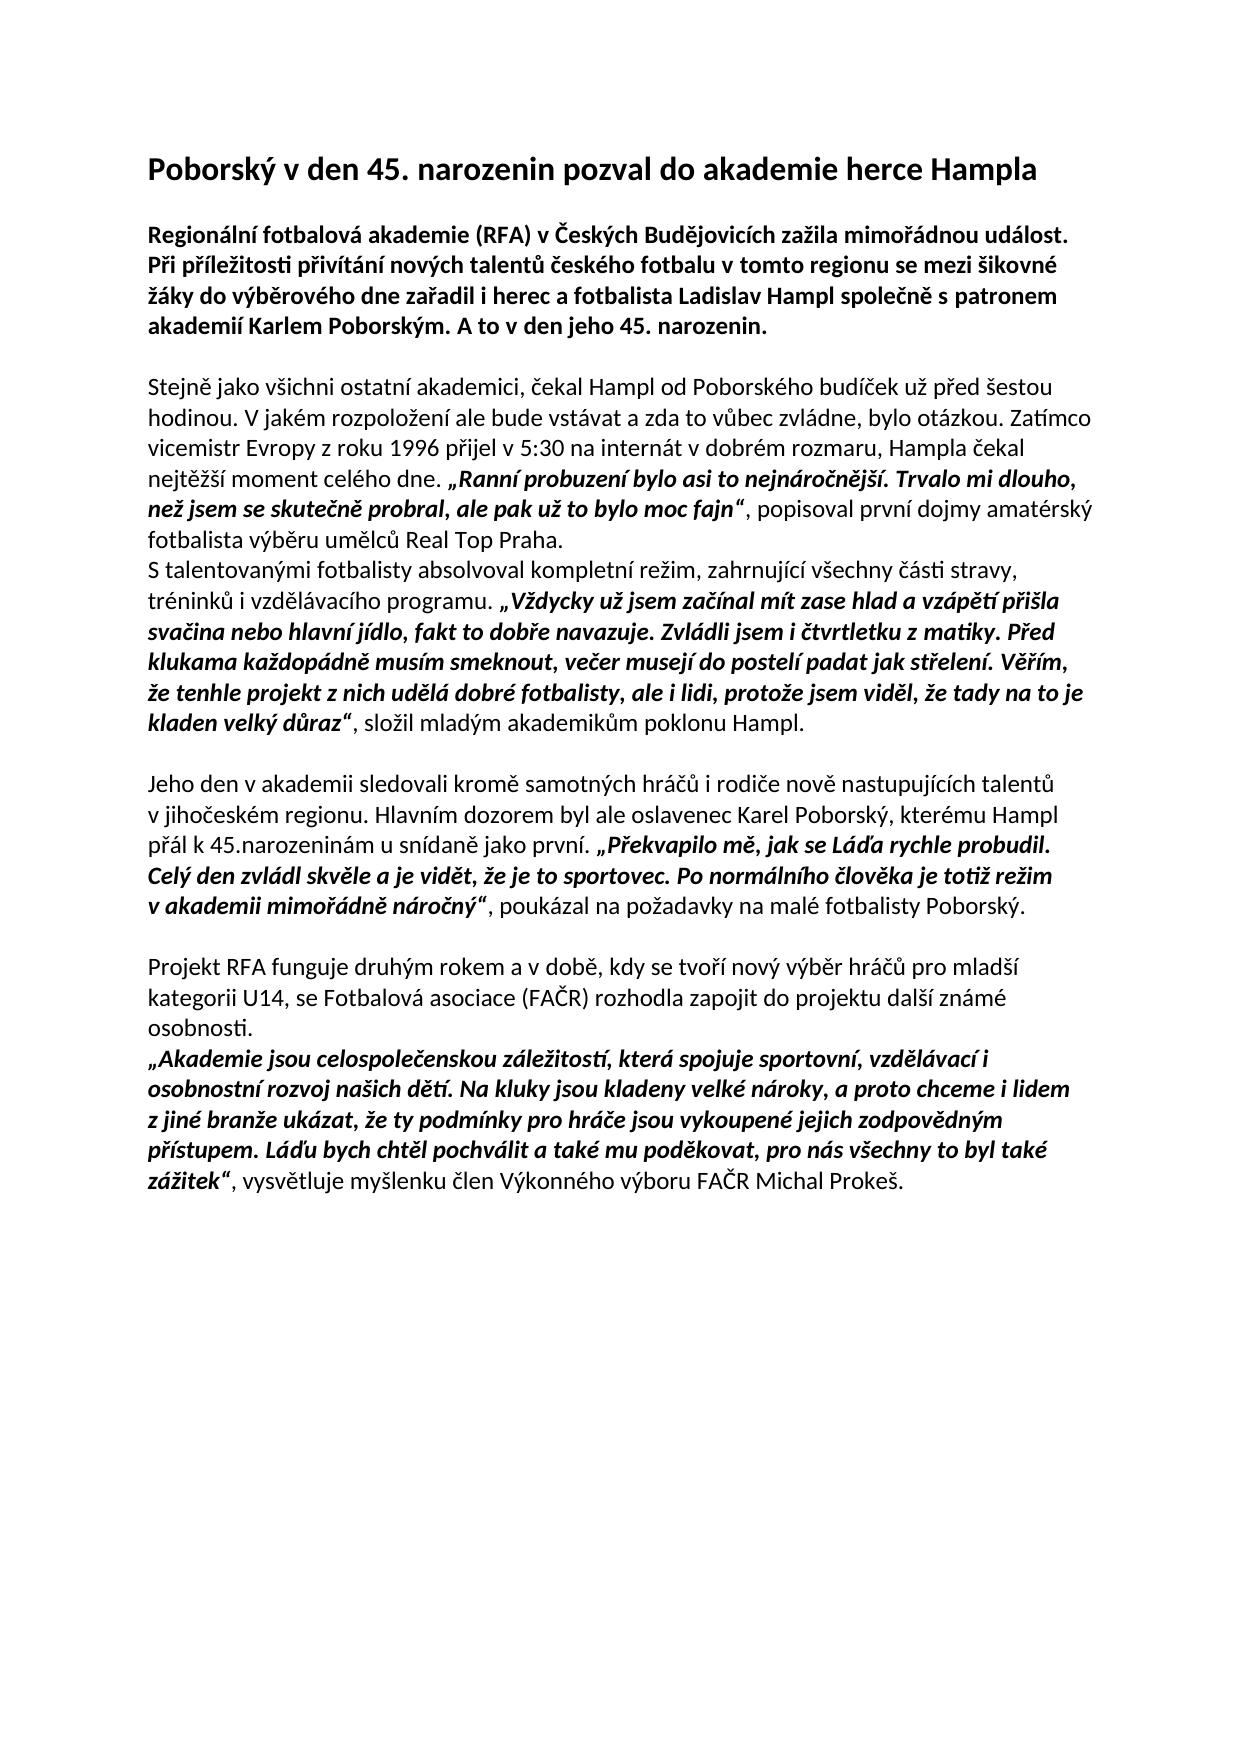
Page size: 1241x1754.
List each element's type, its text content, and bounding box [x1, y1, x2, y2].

text Stejně jako všichni ostatní akademici, čekal Hampl od Poborského budíček už před šestou hodinou. V jakém rozpoložení ale bude vstávat a zda to vůbec zvládne, bylo otázkou. Zatímco vicemistr Evropy z roku 1996 přijel v 5:30 na internát v dobrém rozmaru, Hampla čekal nejtěžší moment celého dne. „Ranní probuzení bylo asi to nejnáročnější. Trvalo mi dlouho, než jsem se skutečně probral, ale pak už to bylo moc fajn“, popisoval první dojmy amatérský fotbalista výběru umělců Real Top Praha. [148, 371, 1093, 554]
text „Akademie jsou celospolečenskou záležitostí, která spojuje sportovní, vzdělávací i osobnostní rozvoj našich dětí. Na kluky jsou kladeny velké nároky, a proto chceme i lidem z jiné branže ukázat, že ty podmínky pro hráče jsou vykoupené jejich zodpovědným přístupem. Láďu bych chtěl pochválit a také mu poděkovat, pro nás všechny to byl také zážitek“, vysvětluje myšlenku člen Výkonného výboru FAČR Michal Prokeš. [148, 1043, 1093, 1196]
text Poborský v den 45. narozenin pozval do akademie herce Hampla [148, 148, 1093, 188]
text Jeho den v akademii sledovali kromě samotných hráčů i rodiče nově nastupujících talentů v jihočeském regionu. Hlavním dozorem byl ale oslavenec Karel Poborský, kterému Hampl přál k 45.narozeninám u snídaně jako první. „Překvapilo mě, jak se Láďa rychle probudil. Celý den zvládl skvěle a je vidět, že je to sportovec. Po normálního člověka je totiž režim v akademii mimořádně náročný“, poukázal na požadavky na malé fotbalisty Poborský. [148, 768, 1093, 921]
text S talentovanými fotbalisty absolvoval kompletní režim, zahrnující všechny části stravy, tréninků i vzdělávacího programu. „Vždycky už jsem začínal mít zase hlad a vzápětí přišla svačina nebo hlavní jídlo, fakt to dobře navazuje. Zvládli jsem i čtvrtletku z matiky. Před klukama každopádně musím smeknout, večer musejí do postelí padat jak střelení. Věřím, že tenhle projekt z nich udělá dobré fotbalisty, ale i lidi, protože jsem viděl, že tady na to je kladen velký důraz“, složil mladým akademikům poklonu Hampl. [148, 554, 1093, 738]
text Regionální fotbalová akademie (RFA) v Českých Budějovicích zažila mimořádnou událost. Při příležitosti přivítání nových talentů českého fotbalu v tomto regionu se mezi šikovné žáky do výběrového dne zařadil i herec a fotbalista Ladislav Hampl společně s patronem akademií Karlem Poborským. A to v den jeho 45. narozenin. [148, 219, 1093, 341]
text Projekt RFA funguje druhým rokem a v době, kdy se tvoří nový výběr hráčů pro mladší kategorii U14, se Fotbalová asociace (FAČR) rozhodla zapojit do projektu další známé osobnosti. [148, 951, 1093, 1043]
